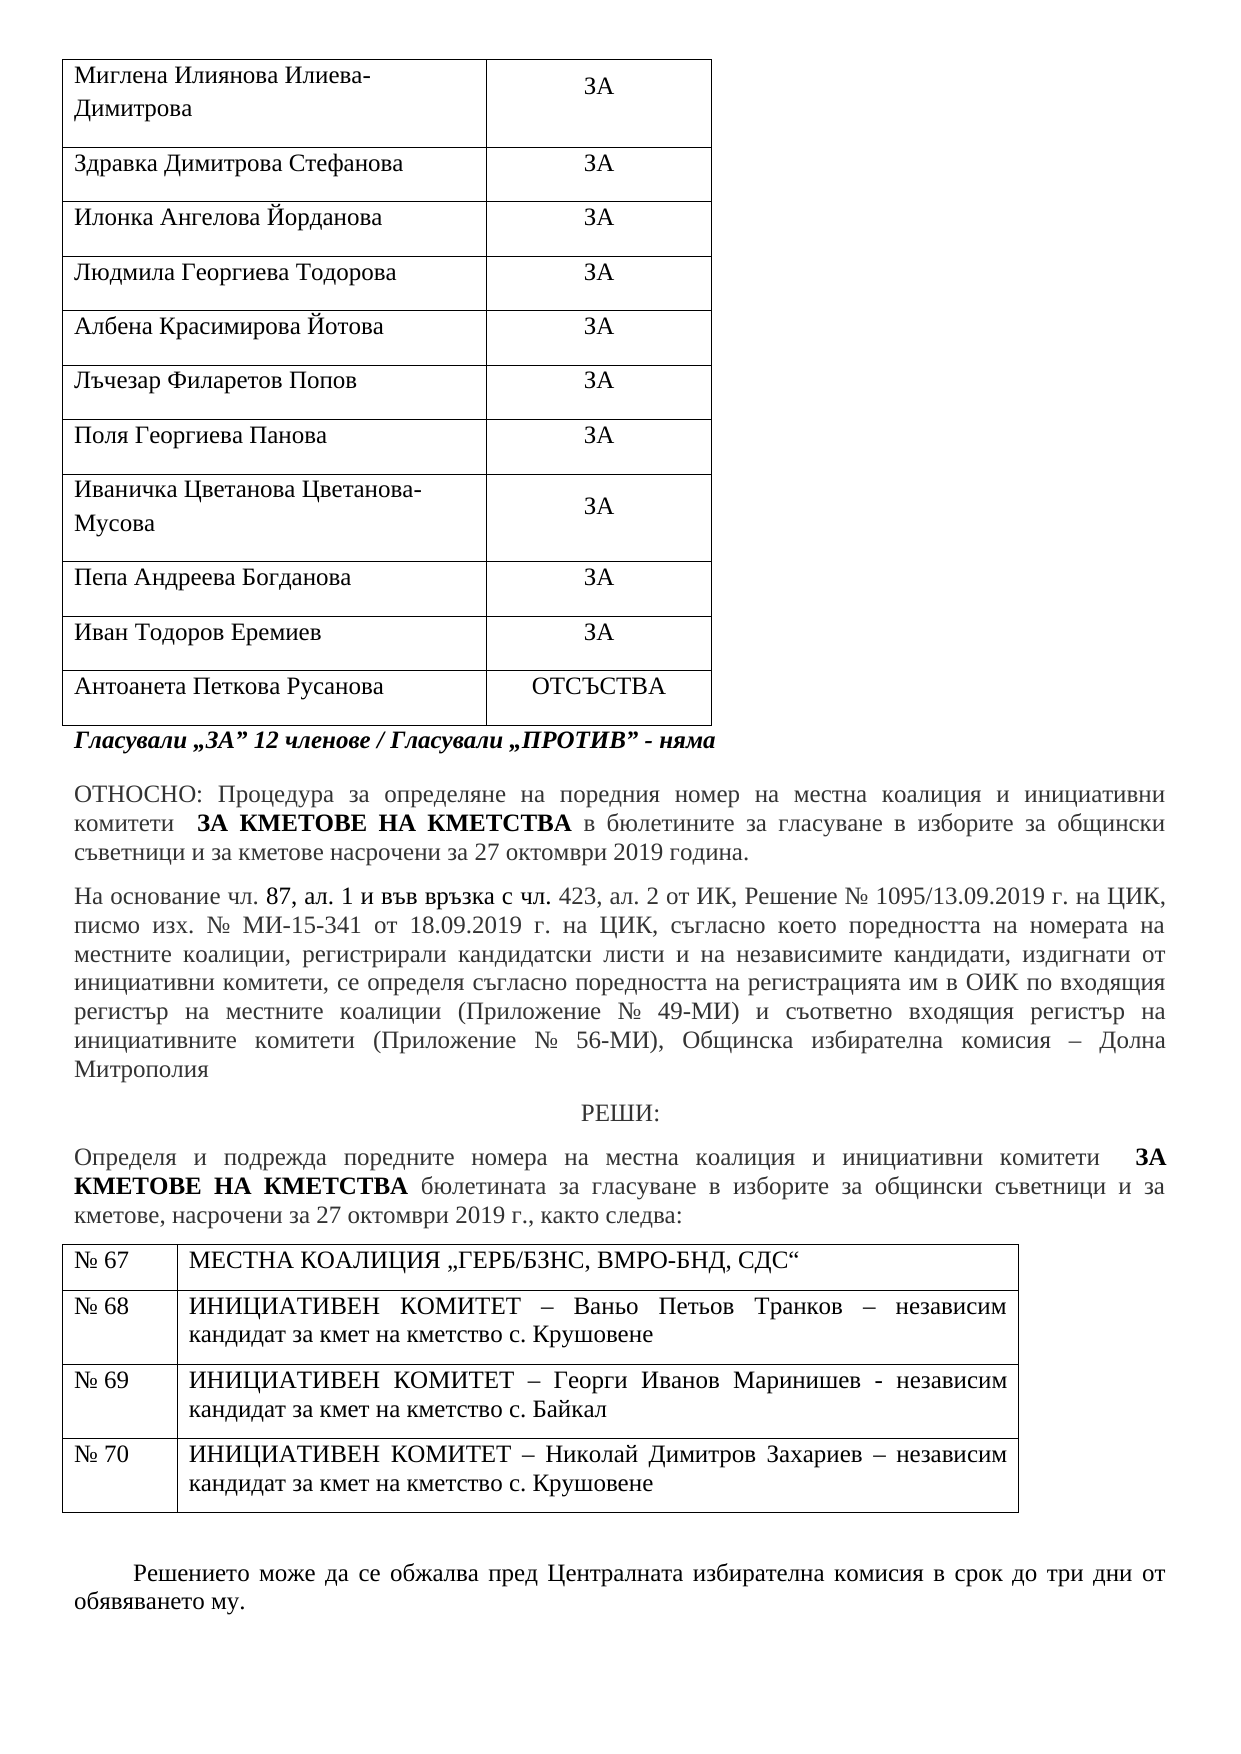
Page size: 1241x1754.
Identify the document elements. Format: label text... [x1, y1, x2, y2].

table_cell ЗА [487, 420, 711, 473]
table_cell Поля Георгиева Панова [63, 420, 486, 473]
table_cell Пепа Андреева Богданова [63, 562, 486, 616]
table_cell ЗА [487, 617, 711, 670]
text РЕШИ: [74, 1098, 1167, 1127]
table_cell ЗА [487, 148, 711, 201]
table_cell ИНИЦИАТИВЕН КОМИТЕТ – Ваньо Петьов Транков – независим кандидат за кмет на кметство с. Крушовене [178, 1291, 1018, 1364]
table_cell Лъчезар Филаретов Попов [63, 366, 486, 419]
table_cell ИНИЦИАТИВЕН КОМИТЕТ – Георги Иванов Маринишев - независим кандидат за кмет на кметство с. Байкал [178, 1365, 1018, 1438]
table_cell № 69 [63, 1365, 177, 1438]
text Гласували „ЗА” 12 членове / Гласували „ПРОТИВ” - няма [74, 726, 1161, 754]
text Определя и подрежда поредните номера на местна коалиция и инициативни комитети ЗА КМЕТОВЕ НА КМЕТСТВА бюлетината за гласуване в изборите за общински съветници и за кметове, насрочени за 27 октомври 2019 г., както следва: [74, 1142, 1167, 1229]
table_cell ЗА [487, 562, 711, 616]
table_cell ЗА [487, 202, 711, 256]
table_cell Людмила Георгиева Тодорова [63, 257, 486, 310]
table_cell ЗА [487, 475, 711, 561]
table_cell № 68 [63, 1291, 177, 1364]
table_header МЕСТНА КОАЛИЦИЯ „ГЕРБ/БЗНС, ВМРО-БНД, СДС“ [178, 1245, 1018, 1290]
table_cell Здравка Димитрова Стефанова [63, 148, 486, 201]
table_cell ОТСЪСТВА [487, 671, 711, 724]
table_cell № 70 [63, 1439, 177, 1512]
table_cell Миглена Илиянова Илиева-Димитрова [63, 60, 486, 147]
table_cell Иван Тодоров Еремиев [63, 617, 486, 670]
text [74, 1558, 1167, 1615]
table_cell ЗА [487, 311, 711, 364]
table_cell ЗА [487, 257, 711, 310]
table_cell Албена Красимирова Йотова [63, 311, 486, 364]
table_header № 67 [63, 1245, 177, 1290]
table_cell ЗА [487, 60, 711, 147]
table_cell Илонка Ангелова Йорданова [63, 202, 486, 256]
table_cell Антоанета Петкова Русанова [63, 671, 486, 724]
table_cell ИНИЦИАТИВЕН КОМИТЕТ – Николай Димитров Захариев – независим кандидат за кмет на кметство с. Крушовене [178, 1439, 1018, 1512]
table_cell Иваничка Цветанова Цветанова-Мусова [63, 475, 486, 561]
text ОТНОСНО: Процедура за определяне на поредния номер на местна коалиция и инициативни комитети ЗА КМЕТОВЕ НА КМЕТСТВА в бюлетините за гласуване в изборите за общински съветници и за кметове насрочени за 27 октомври 2019 година. [74, 779, 1167, 866]
text На основание чл. 87, ал. 1 и във връзка с чл. 423, ал. 2 от ИК, Решение № 1095/13.09.2019 г. на ЦИК, писмо изх. № МИ-15-341 от 18.09.2019 г. на ЦИК, съгласно което поредността на номерата на местните коалиции, регистрирали кандидатски листи и на независимите кандидати, издигнати от инициативни комитети, се определя съгласно поредността на регистрацията им в ОИК по входящия регистър на местните коалиции (Приложение № 49-МИ) и съответно входящия регистър на инициативните комитети (Приложение № 56-МИ), Общинска избирателна комисия – Долна Митрополия [74, 881, 1167, 1082]
table_cell ЗА [487, 366, 711, 419]
